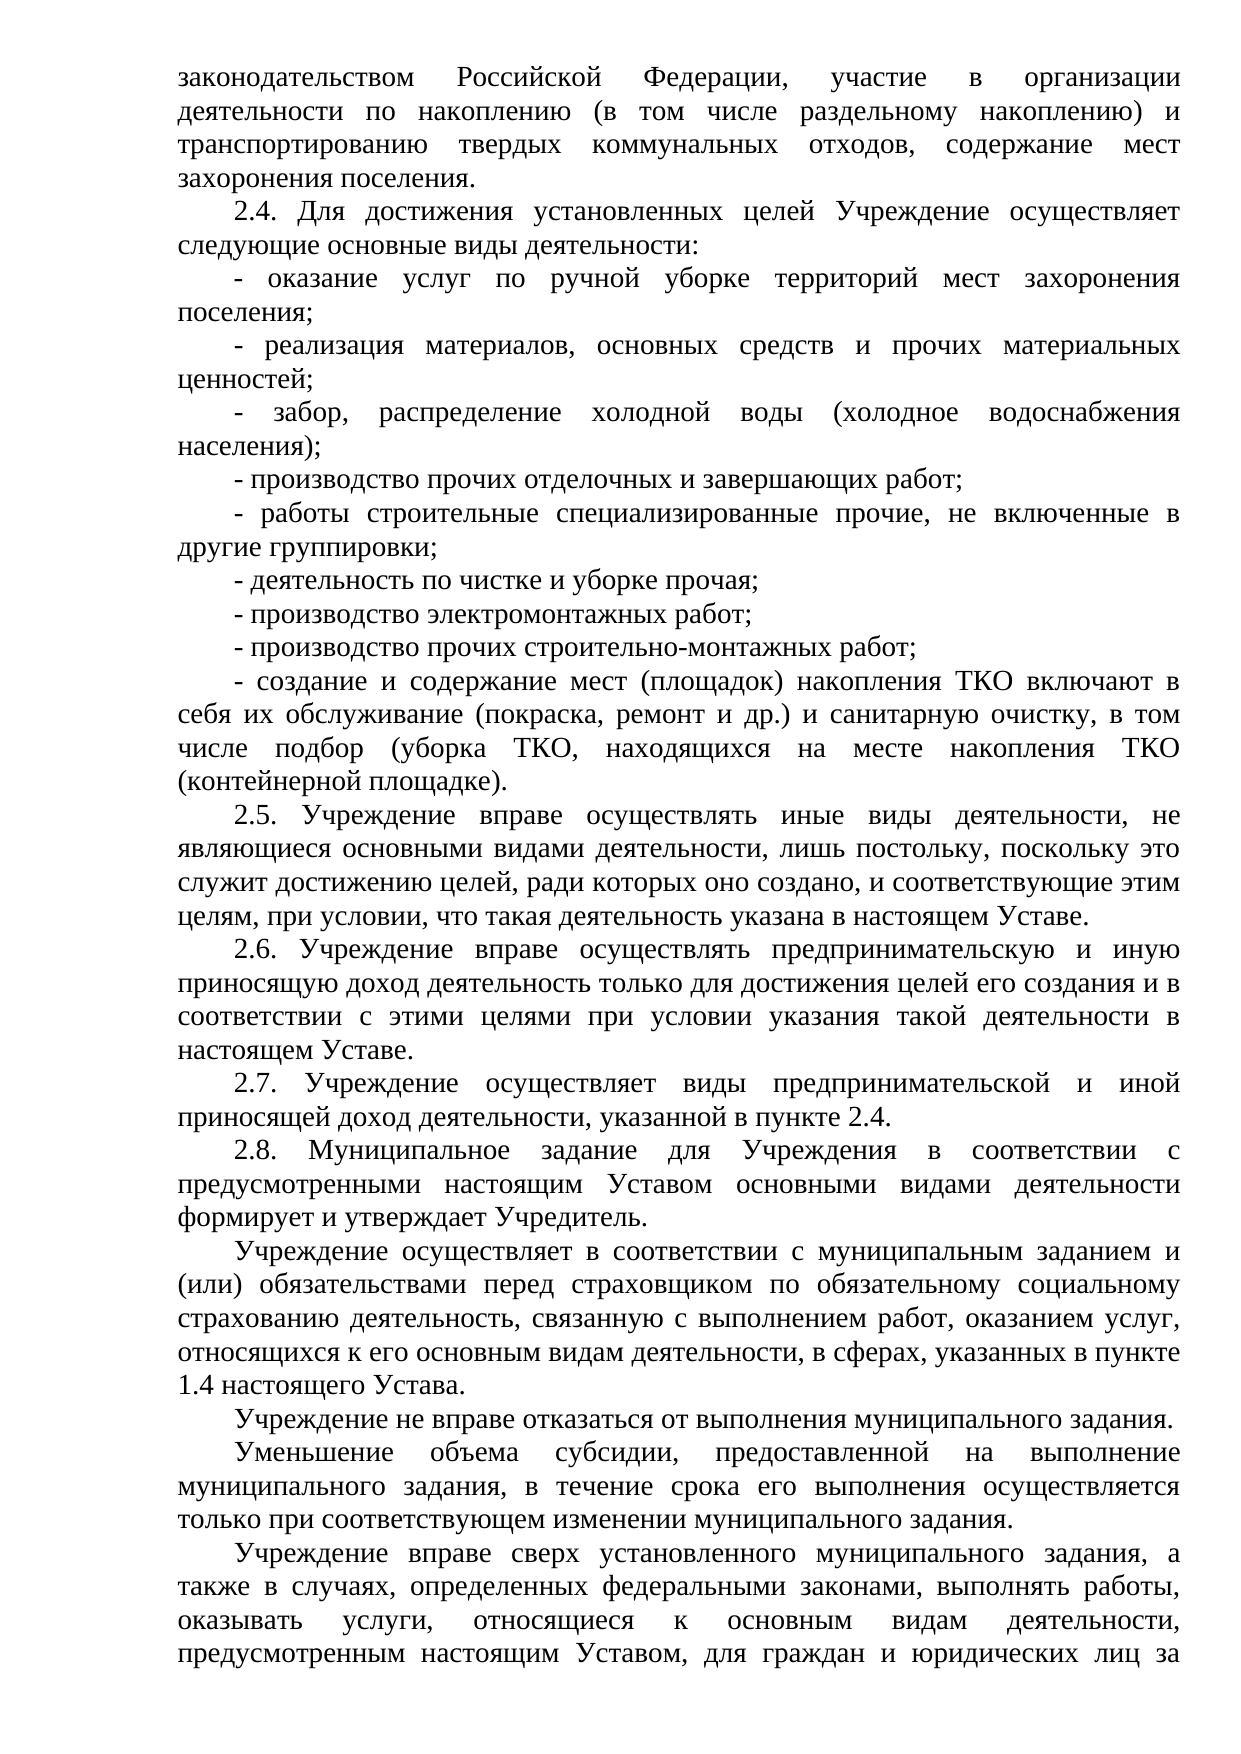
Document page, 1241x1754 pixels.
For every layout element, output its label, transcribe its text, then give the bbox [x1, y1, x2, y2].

text 2.4. Для достижения установленных целей Учреждение осуществляет следующие основные виды деятельности: [177, 193, 1181, 260]
text - оказание услуг по ручной уборке территорий мест захоронения поселения; [177, 260, 1181, 327]
text - производство прочих строительно-монтажных работ; [177, 629, 1181, 663]
text - реализация материалов, основных средств и прочих материальных ценностей; [177, 327, 1181, 394]
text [177, 59, 1181, 193]
text 2.5. Учреждение вправе осуществлять иные виды деятельности, не являющиеся основными видами деятельности, лишь постольку, поскольку это служит достижению целей, ради которых оно создано, и соответствующие этим целям, при условии, что такая деятельность указана в настоящем Уставе. [177, 797, 1181, 931]
text 2.8. Муниципальное задание для Учреждения в соответствии с предусмотренными настоящим Уставом основными видами деятельности формирует и утверждает Учредитель. [177, 1132, 1181, 1233]
text 2.6. Учреждение вправе осуществлять предпринимательскую и иную приносящую доход деятельность только для достижения целей его создания и в соответствии с этими целями при условии указания такой деятельности в настоящем Уставе. [177, 931, 1181, 1065]
text - работы строительные специализированные прочие, не включенные в другие группировки; [177, 495, 1181, 562]
text Уменьшение объема субсидии, предоставленной на выполнение муниципального задания, в течение срока его выполнения осуществляется только при соответствующем изменении муниципального задания. [177, 1434, 1181, 1535]
text Учреждение не вправе отказаться от выполнения муниципального задания. [177, 1401, 1181, 1434]
text - производство прочих отделочных и завершающих работ; [177, 462, 1181, 495]
text - забор, распределение холодной воды (холодное водоснабжения населения); [177, 394, 1181, 462]
text Учреждение осуществляет в соответствии с муниципальным заданием и (или) обязательствами перед страховщиком по обязательному социальному страхованию деятельность, связанную с выполнением работ, оказанием услуг, относящихся к его основным видам деятельности, в сферах, указанных в пункте 1.4 настоящего Устава. [177, 1233, 1181, 1401]
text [177, 1535, 1181, 1669]
text 2.7. Учреждение осуществляет виды предпринимательской и иной приносящей доход деятельности, указанной в пункте 2.4. [177, 1065, 1181, 1132]
text - производство электромонтажных работ; [177, 596, 1181, 629]
text - деятельность по чистке и уборке прочая; [177, 562, 1181, 596]
text - создание и содержание мест (площадок) накопления ТКО включают в себя их обслуживание (покраска, ремонт и др.) и санитарную очистку, в том числе подбор (уборка ТКО, находящихся на месте накопления ТКО (контейнерной площадке). [177, 663, 1181, 797]
